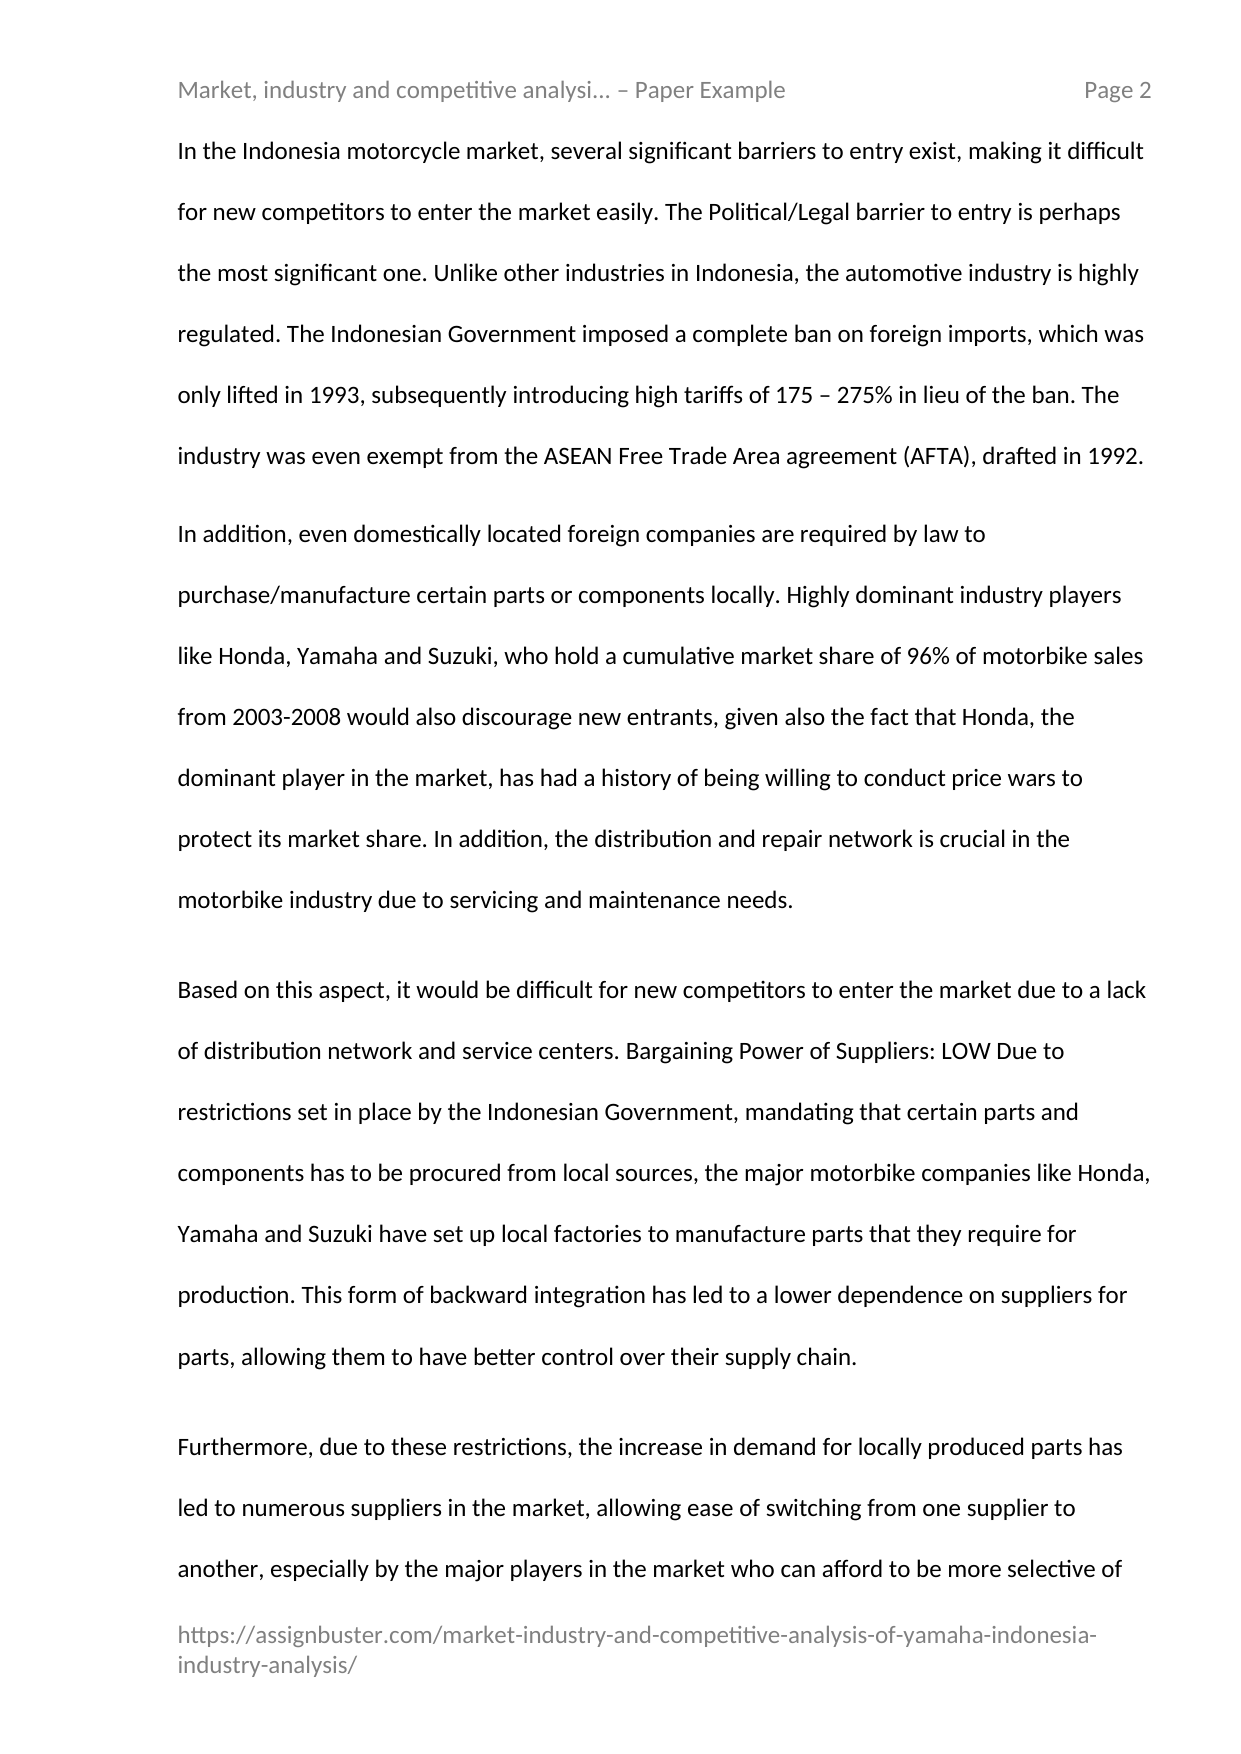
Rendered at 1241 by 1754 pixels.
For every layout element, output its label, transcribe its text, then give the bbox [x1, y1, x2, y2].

text Based on this aspect, it would be difficult for new competitors to enter the market due to a lack of distribution network and service centers. Bargaining Power of Suppliers: LOW Due to restrictions set in place by the Indonesian Government, mandating that certain parts and components has to be procured from local sources, the major motorbike companies like Honda, Yamaha and Suzuki have set up local factories to manufacture parts that they require for production. This form of backward integration has led to a lower dependence on suppliers for parts, allowing them to have better control over their supply chain. [177, 974, 1152, 1371]
text In addition, even domestically located foreign companies are required by law to purchase/manufacture certain parts or components locally. Highly dominant industry players like Honda, Yamaha and Suzuki, who hold a cumulative market share of 96% of motorbike sales from 2003-2008 would also discourage new entrants, given also the fact that Honda, the dominant player in the market, has had a history of being willing to conduct price wars to protect its market share. In addition, the distribution and repair network is crucial in the motorbike industry due to servicing and maintenance needs. [177, 518, 1152, 914]
text In the Indonesia motorcycle market, several significant barriers to entry exist, making it difficult for new competitors to enter the market easily. The Political/Legal barrier to entry is perhaps the most significant one. Unlike other industries in Indonesia, the automotive industry is highly regulated. The Indonesian Government imposed a complete ban on foreign imports, which was only lifted in 1993, subsequently introducing high tariffs of 175 – 275% in lieu of the ban. The industry was even exempt from the ASEAN Free Trade Area agreement (AFTA), drafted in 1992. [177, 135, 1152, 471]
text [177, 1431, 1152, 1584]
